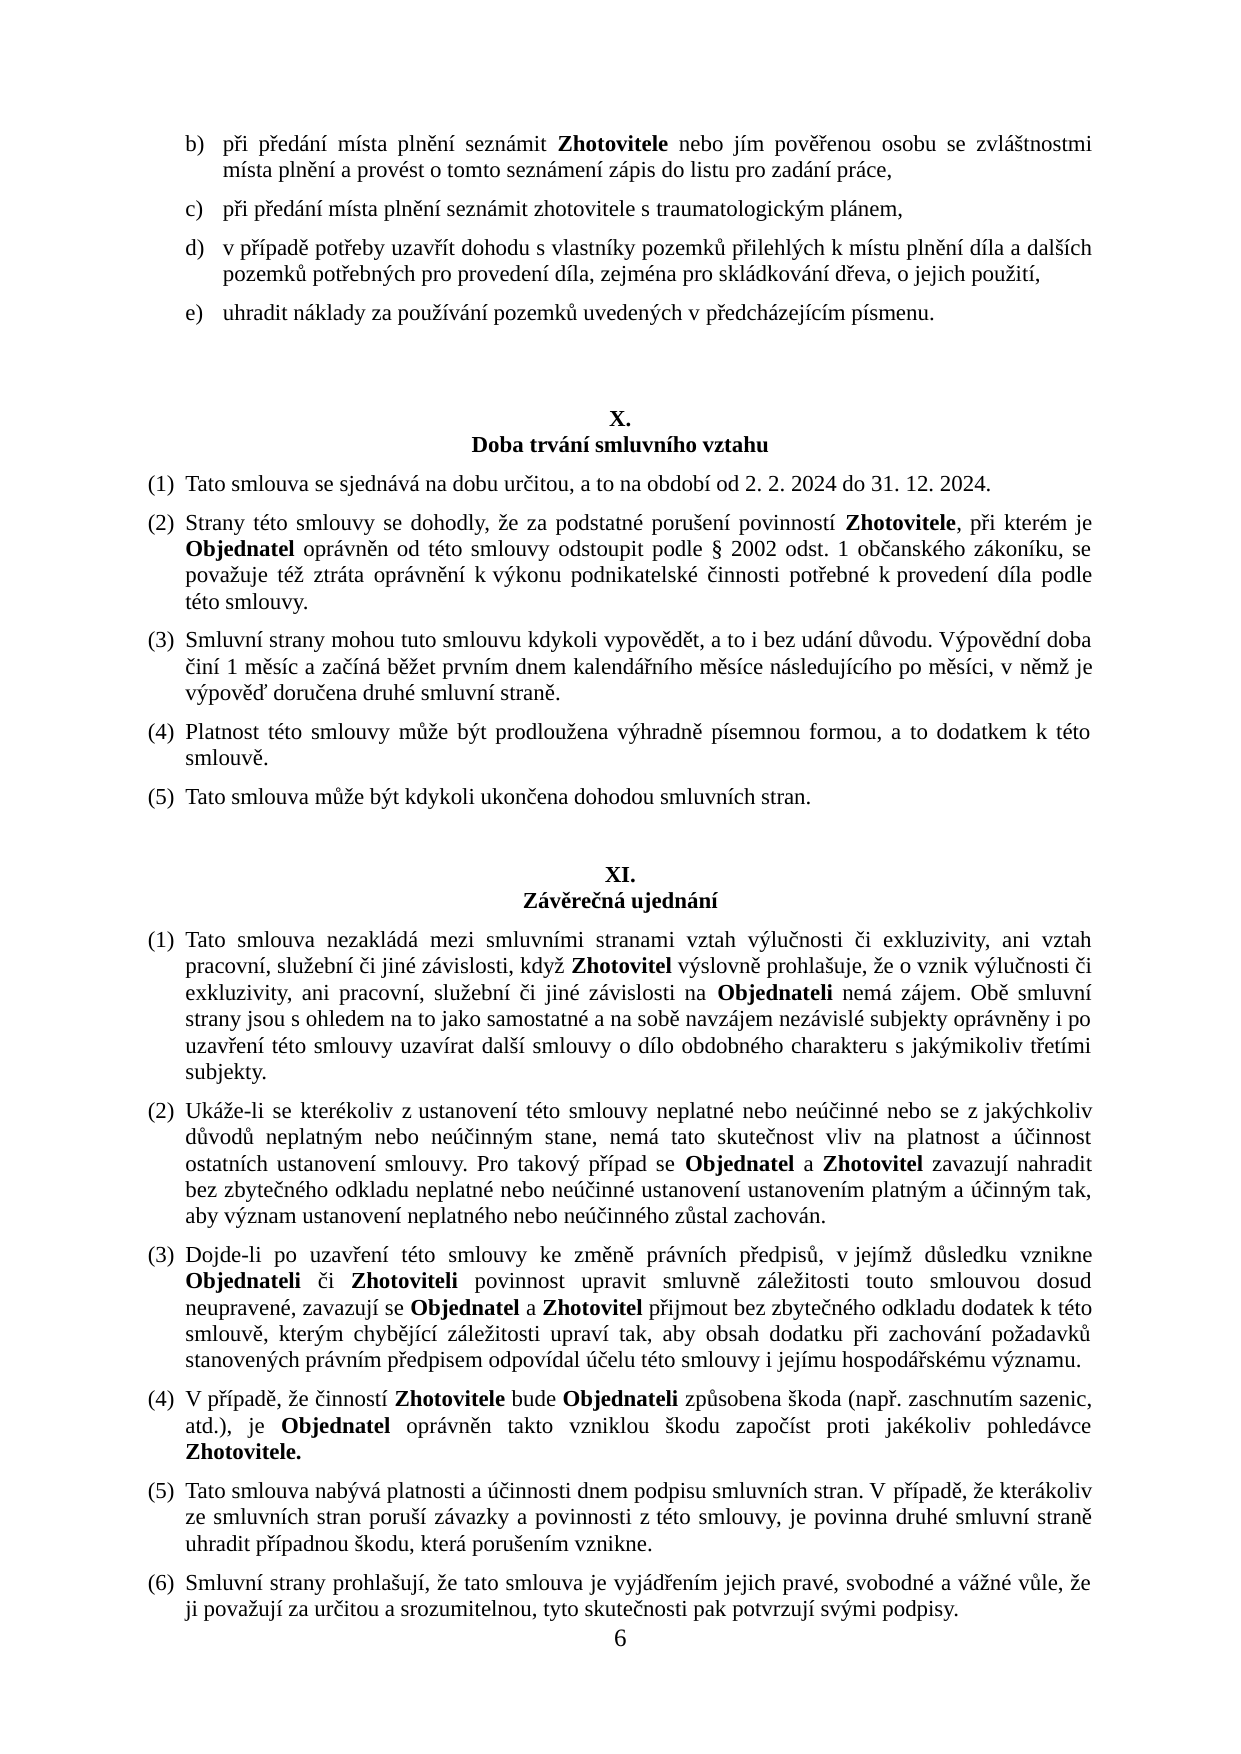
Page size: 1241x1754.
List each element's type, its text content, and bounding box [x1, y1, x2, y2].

list uhradit náklady za používání pozemků uvedených v předcházejícím písmenu. [185, 299, 1092, 326]
list Tato smlouva nezakládá mezi smluvními stranami vztah výlučnosti či exkluzivity, ani vztah pracovní, služební či jiné závislosti, když Zhotovitel výslovně prohlašuje, že o vznik výlučnosti či exkluzivity, ani pracovní, služební či jiné závislosti na Objednateli nemá zájem. Obě smluvní strany jsou s ohledem na to jako samostatné a na sobě navzájem nezávislé subjekty oprávněny i po uzavření této smlouvy uzavírat další smlouvy o dílo obdobného charakteru s jakýmikoliv třetími subjekty. [148, 926, 1092, 1084]
text Závěrečná ujednání [148, 887, 1092, 914]
list Ukáže-li se kterékoliv z ustanovení této smlouvy neplatné nebo neúčinné nebo se z jakýchkoliv důvodů neplatným nebo neúčinným stane, nemá tato skutečnost vliv na platnost a účinnost ostatních ustanovení smlouvy. Pro takový případ se Objednatel a Zhotovitel zavazují nahradit bez zbytečného odkladu neplatné nebo neúčinné ustanovení ustanovením platným a účinným tak, aby význam ustanovení neplatného nebo neúčinného zůstal zachován. [148, 1097, 1092, 1229]
text X. [148, 404, 1092, 431]
list při předání místa plnění seznámit zhotovitele s traumatologickým plánem, [185, 195, 1092, 221]
subtitle Doba trvání smluvního vztahu [148, 431, 1092, 457]
list Tato smlouva může být kdykoli ukončena dohodou smluvních stran. [148, 783, 1092, 810]
list Smluvní strany mohou tuto smlouvu kdykoli vypovědět, a to i bez udání důvodu. Výpovědní doba činí 1 měsíc a začíná běžet prvním dnem kalendářního měsíce následujícího po měsíci, v němž je výpověď doručena druhé smluvní straně. [148, 627, 1092, 706]
list Dojde-li po uzavření této smlouvy ke změně právních předpisů, v jejímž důsledku vznikne Objednateli či Zhotoviteli povinnost upravit smluvně záležitosti touto smlouvou dosud neupravené, zavazují se Objednatel a Zhotovitel přijmout bez zbytečného odkladu dodatek k této smlouvě, kterým chybějící záležitosti upraví tak, aby obsah dodatku při zachování požadavků stanovených právním předpisem odpovídal účelu této smlouvy i jejímu hospodářskému významu. [148, 1241, 1092, 1373]
list Tato smlouva se sjednává na dobu určitou, a to na období od 2. 2. 2024 do 31. 12. 2024. [148, 470, 1092, 496]
list Smluvní strany prohlašují, že tato smlouva je vyjádřením jejich pravé, svobodné a vážné vůle, že ji považují za určitou a srozumitelnou, tyto skutečnosti pak potvrzují svými podpisy. [148, 1568, 1092, 1621]
list Strany této smlouvy se dohodly, že za podstatné porušení povinností Zhotovitele, při kterém je Objednatel oprávněn od této smlouvy odstoupit podle § 2002 odst. 1 občanského zákoníku, se považuje též ztráta oprávnění k výkonu podnikatelské činnosti potřebné k provedení díla podle této smlouvy. [148, 509, 1092, 614]
list při předání místa plnění seznámit Zhotovitele nebo jím pověřenou osobu se zvláštnostmi místa plnění a provést o tomto seznámení zápis do listu pro zadání práce, [185, 130, 1092, 183]
text XI. [148, 861, 1092, 887]
list v případě potřeby uzavřít dohodu s vlastníky pozemků přilehlých k místu plnění díla a dalších pozemků potřebných pro provedení díla, zejména pro skládkování dřeva, o jejich použití, [185, 234, 1092, 287]
list V případě, že činností Zhotovitele bude Objednateli způsobena škoda (např. zaschnutím sazenic, atd.), je Objednatel oprávněn takto vzniklou škodu započíst proti jakékoliv pohledávce Zhotovitele. [148, 1385, 1092, 1464]
list Tato smlouva nabývá platnosti a účinnosti dnem podpisu smluvních stran. V případě, že kterákoliv ze smluvních stran poruší závazky a povinnosti z této smlouvy, je povinna druhé smluvní straně uhradit případnou škodu, která porušením vznikne. [148, 1477, 1092, 1556]
list Platnost této smlouvy může být prodloužena výhradně písemnou formou, a to dodatkem k této smlouvě. [148, 718, 1092, 771]
